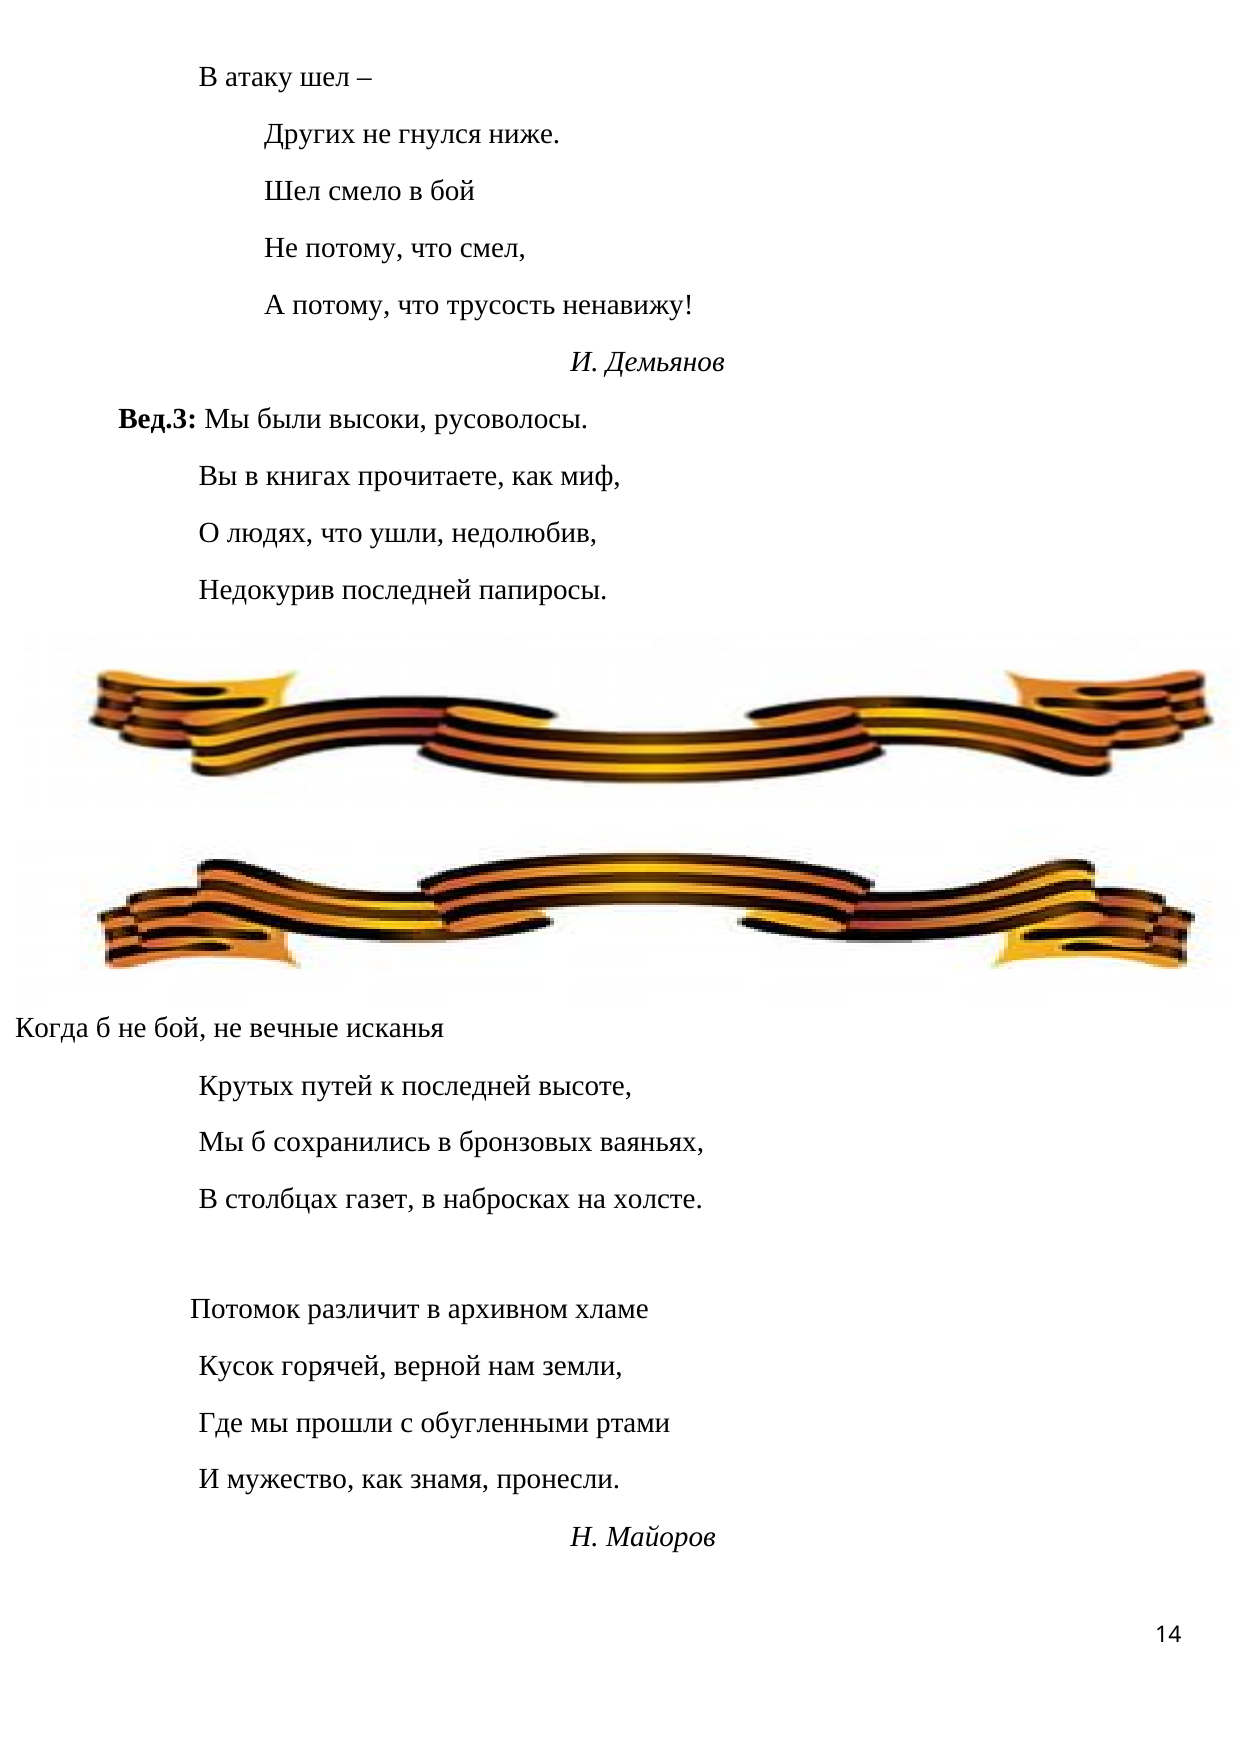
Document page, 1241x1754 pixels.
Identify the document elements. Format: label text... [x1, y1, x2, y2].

text Мы б сохранились в бронзовых ваяньях, [118, 1124, 1181, 1158]
text В атаку шел – [118, 59, 1181, 93]
picture [23, 630, 1241, 805]
text Н. Майоров [118, 1519, 1181, 1552]
text Вы в книгах прочитаете, как миф, [118, 458, 1181, 491]
text О людях, что ушли, недолюбив, [118, 515, 1181, 548]
text Где мы прошли с обугленными ртами [118, 1405, 1181, 1438]
text Крутых путей к последней высоте, [118, 1068, 1181, 1101]
picture [14, 829, 1241, 1011]
text А потому, что трусость ненавижу! [118, 287, 1181, 321]
text Кусок горячей, верной нам земли, [118, 1348, 1181, 1381]
text В столбцах газет, в набросках на холсте. [118, 1182, 1181, 1215]
text Шел смело в бой [118, 173, 1181, 207]
text Недокурив последней папиросы. [118, 572, 1181, 605]
text Других не гнулся ниже. [118, 116, 1181, 149]
text Не потому, что смел, [118, 230, 1181, 263]
text И. Демьянов [118, 344, 1181, 377]
text Потомок различит в архивном хламе [15, 1291, 1181, 1324]
text Вед.3: Мы были высоки, русоволосы. [118, 401, 1181, 434]
text Когда б не бой, не вечные исканья [15, 1011, 1181, 1044]
text И мужество, как знамя, пронесли. [118, 1462, 1181, 1495]
